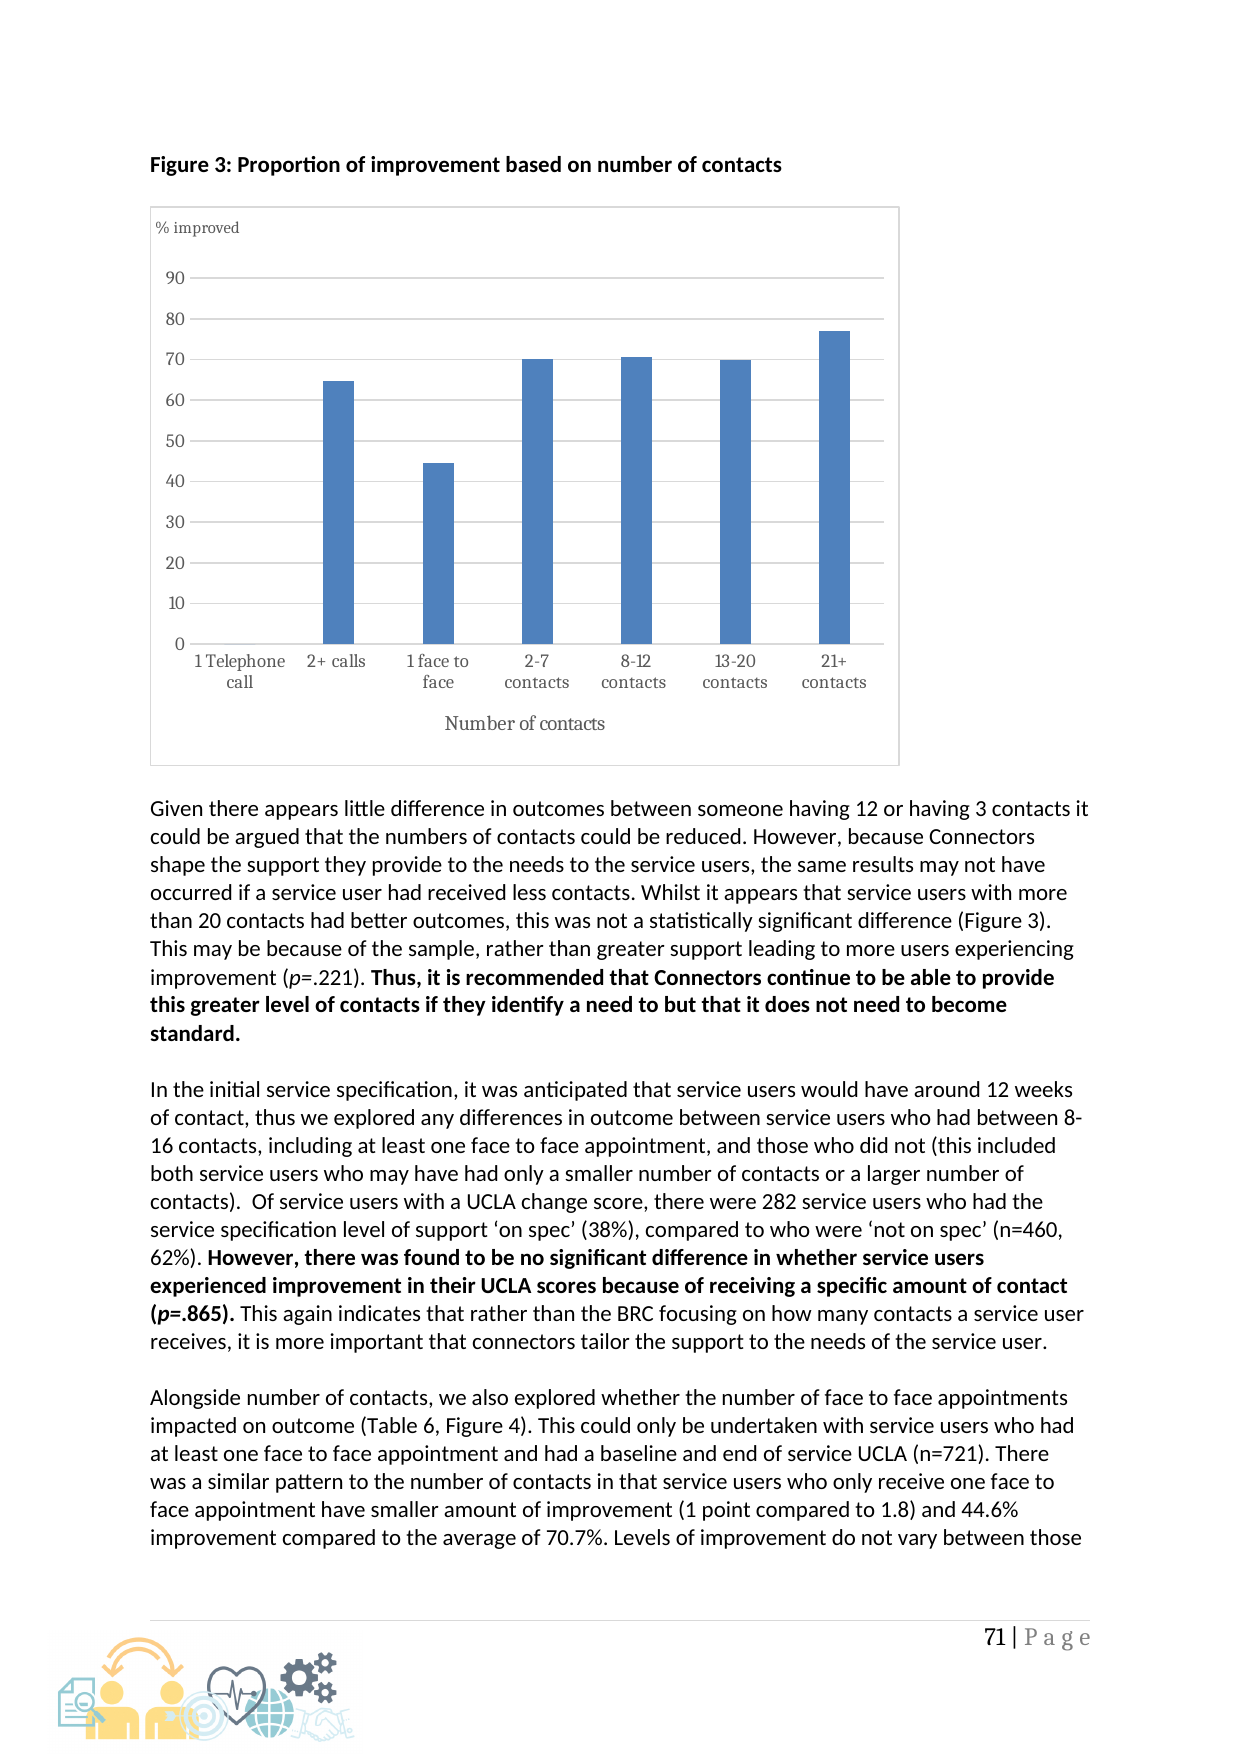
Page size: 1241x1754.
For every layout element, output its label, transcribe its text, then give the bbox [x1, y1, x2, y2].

text Given there appears little difference in outcomes between someone having 12 or having 3 contacts it could be argued that the numbers of contacts could be reduced. However, because Connectors shape the support they provide to the needs to the service users, the same results may not have occurred if a service user had received less contacts. Whilst it appears that service users with more than 20 contacts had better outcomes, this was not a statistically significant difference (Figure 3). This may be because of the sample, rather than greater support leading to more users experiencing improvement (p=.221). Thus, it is recommended that Connectors continue to be able to provide this greater level of contacts if they identify a need to but that it does not need to become standard. [150, 794, 1090, 1047]
text Figure 3: Proportion of improvement based on number of contacts [150, 150, 1090, 178]
text In the initial service specification, it was anticipated that service users would have around 12 weeks of contact, thus we explored any differences in outcome between service users who had between 8-16 contacts, including at least one face to face appointment, and those who did not (this included both service users who may have had only a smaller number of contacts or a larger number of contacts). Of service users with a UCLA change score, there were 282 service users who had the service specification level of support ‘on spec’ (38%), compared to who were ‘not on spec’ (n=460, 62%). However, there was found to be no significant difference in whether service users experienced improvement in their UCLA scores because of receiving a specific amount of contact (p=.865). This again indicates that rather than the BRC focusing on how many contacts a service user receives, it is more important that connectors tailor the support to the needs of the service user. [150, 1075, 1090, 1355]
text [150, 1383, 1090, 1551]
picture [46, 1630, 363, 1754]
